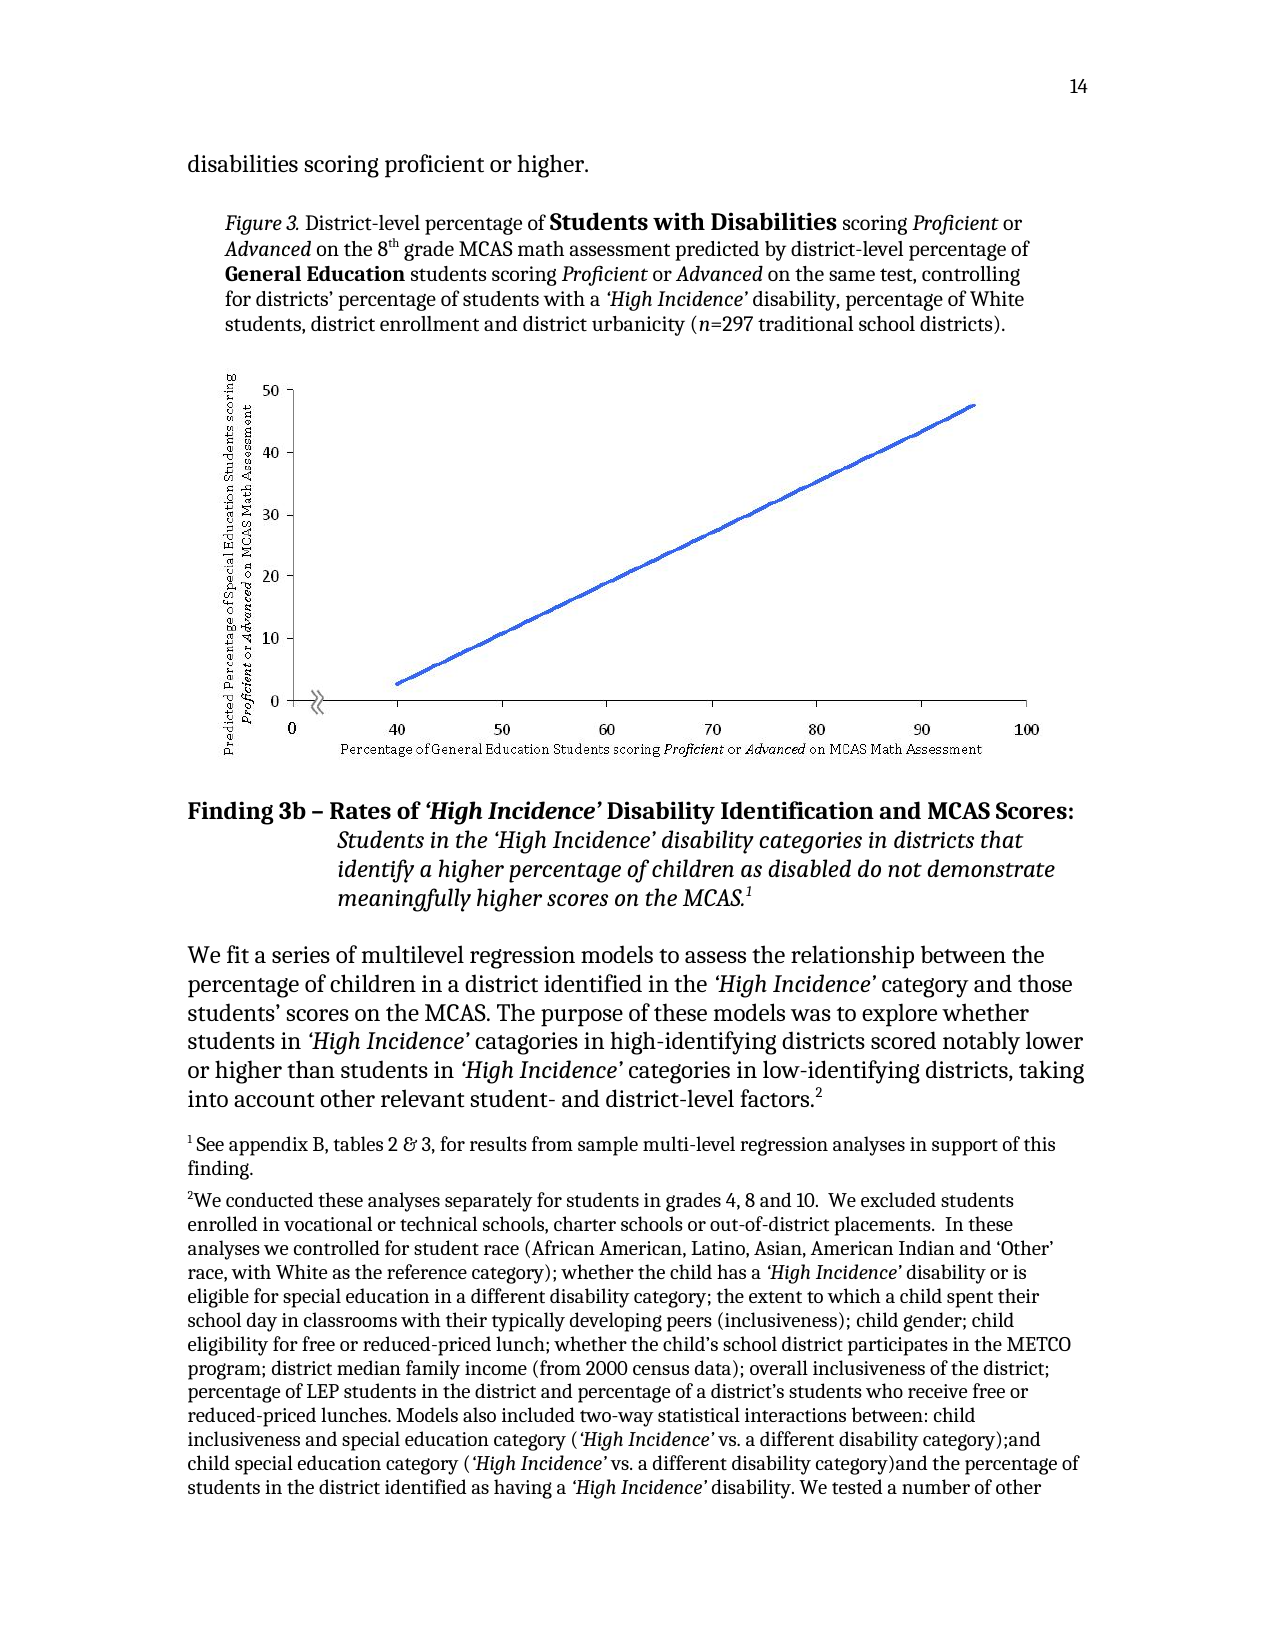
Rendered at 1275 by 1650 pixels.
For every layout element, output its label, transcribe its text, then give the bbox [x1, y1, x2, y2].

picture [187, 362, 1088, 769]
text We fit a series of multilevel regression models to assess the relationship between the percentage of children in a district identified in the ‘High Incidence’ category and those students’ scores on the MCAS. The purpose of these models was to explore whether students in ‘High Incidence’ catagories in high-identifying districts scored notably lower or higher than students in ‘High Incidence’ categories in low-identifying districts, taking into account other relevant student- and district-level factors. [187, 941, 1087, 1113]
text Finding 3b – Rates of ‘High Incidence’ Disability Identification and MCAS Scores: Students in the ‘High Incidence’ disability categories in districts that identify a higher percentage of children as disabled do not demonstrate meaningfully higher scores on the MCAS. [187, 797, 1087, 912]
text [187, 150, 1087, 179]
text Figure 3. District-level percentage of Students with Disabilities scoring Proficient or Advanced on the 8th grade MCAS math assessment predicted by district-level percentage of General Education students scoring Proficient or Advanced on the same test, controlling for districts’ percentage of students with a ‘High Incidence’ disability, percentage of White students, district enrollment and district urbanicity (n=297 traditional school districts). [225, 207, 1050, 337]
